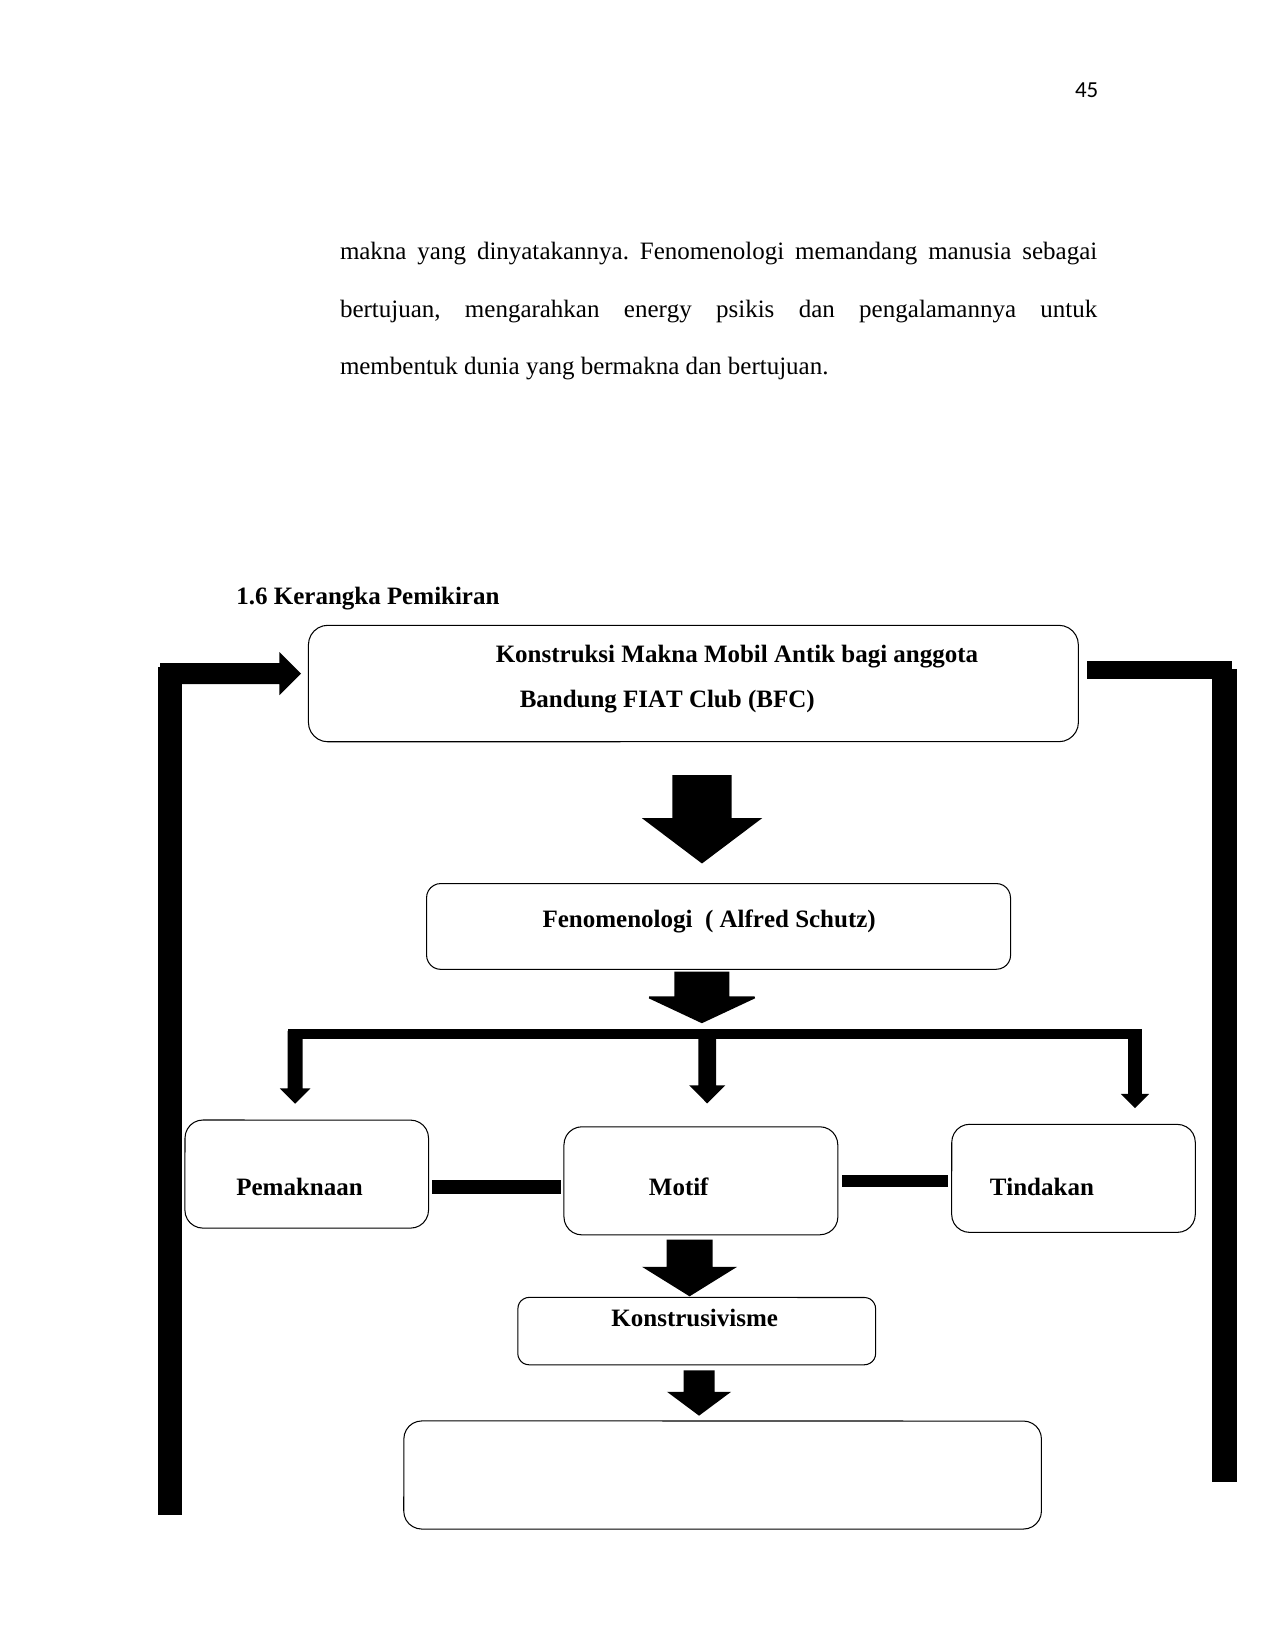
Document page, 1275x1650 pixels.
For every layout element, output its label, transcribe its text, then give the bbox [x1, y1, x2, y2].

text Fenomenologi ( Alfred Schutz) [236, 904, 1098, 932]
text Bandung FIAT Club (BFC) [236, 684, 1098, 713]
text Konstrusivisme [536, 1303, 1098, 1332]
text 1.6 Kerangka Pemikiran [236, 581, 1098, 610]
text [340, 236, 1098, 380]
text Konstruksi Makna Mobil Antik bagi anggota [236, 639, 1098, 667]
text Pemaknaan Motif Tindakan [236, 1172, 1098, 1258]
